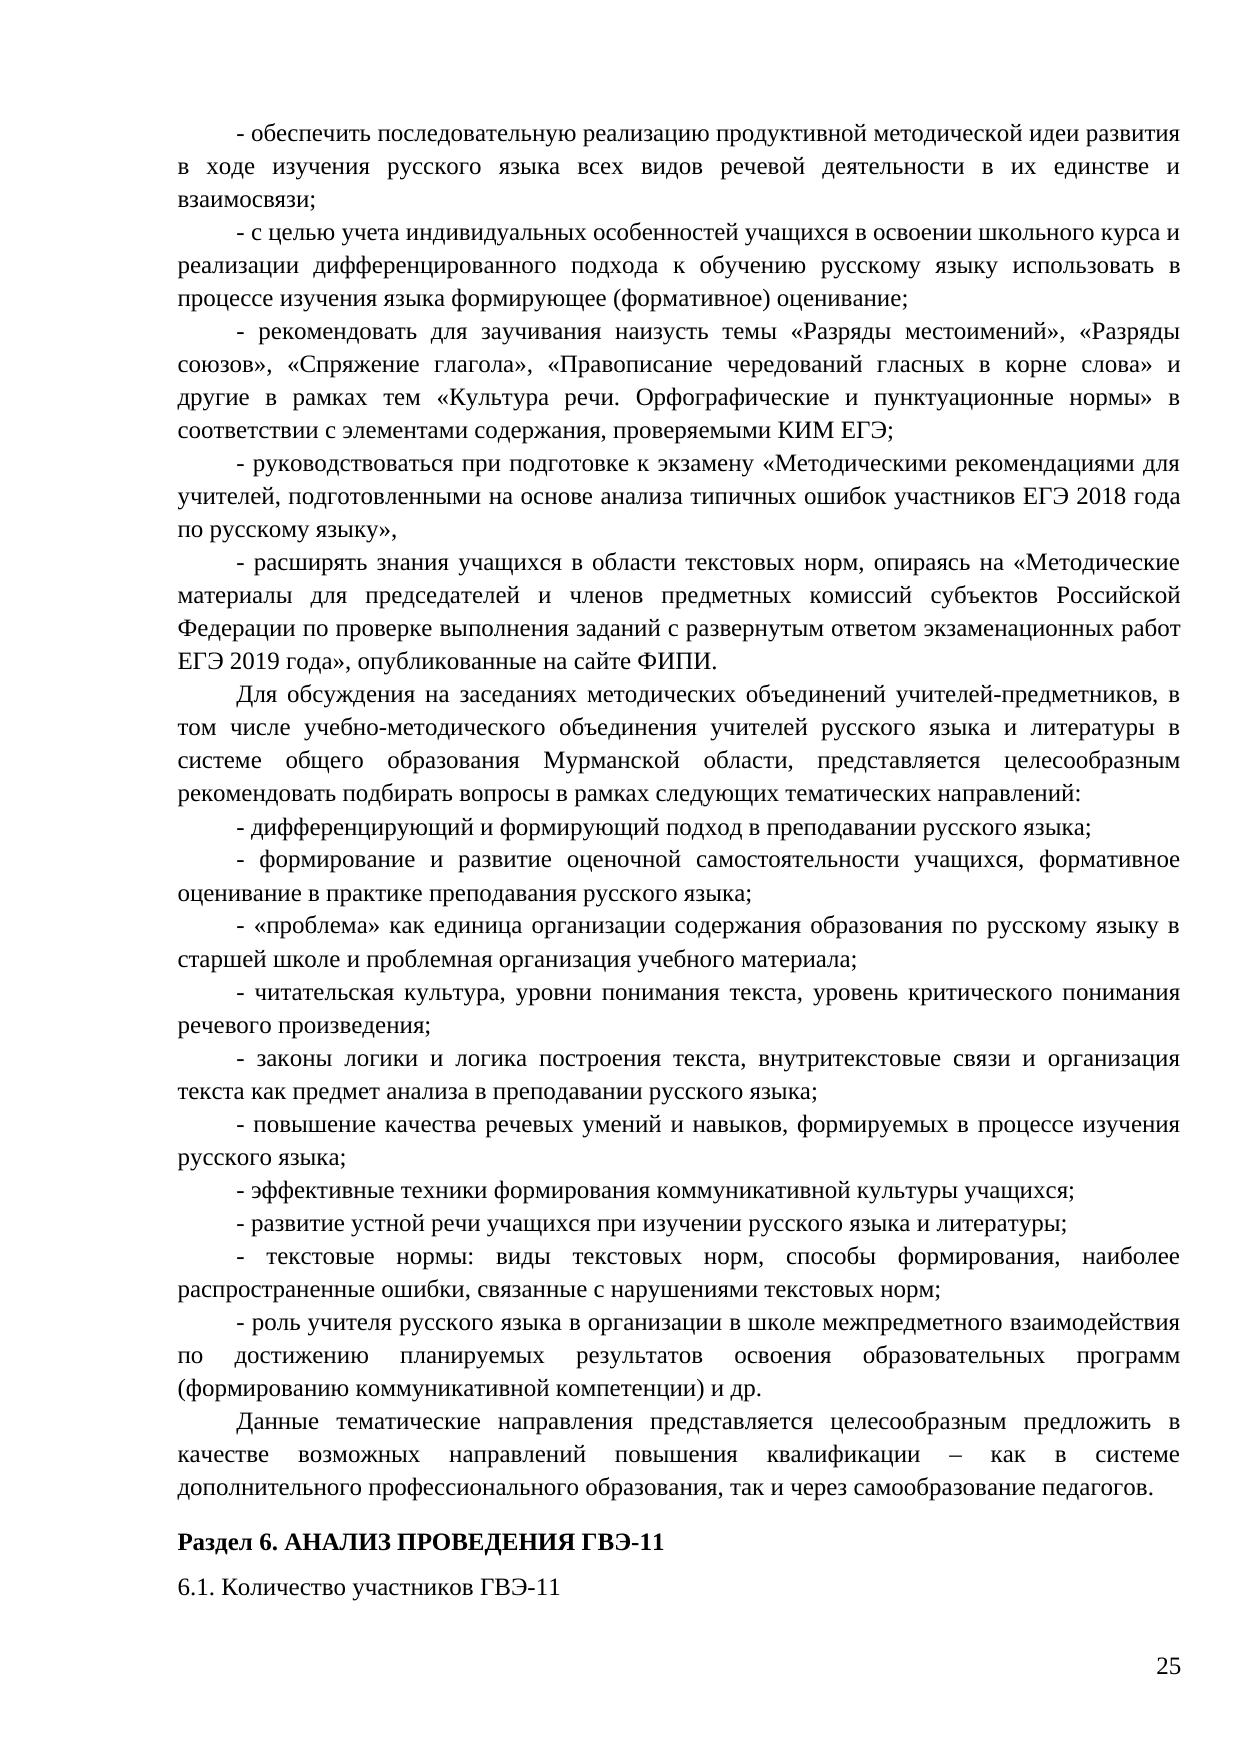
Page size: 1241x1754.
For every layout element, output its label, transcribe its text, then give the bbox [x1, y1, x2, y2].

text - расширять знания учащихся в области текстовых норм, опираясь на «Методические материалы для председателей и членов предметных комиссий субъектов Российской Федерации по проверке выполнения заданий с развернутым ответом экзаменационных работ ЕГЭ 2019 года», опубликованные на сайте ФИПИ. [177, 547, 1181, 675]
text - рекомендовать для заучивания наизусть темы «Разряды местоимений», «Разряды союзов», «Спряжение глагола», «Правописание чередований гласных в корне слова» и другие в рамках тем «Культура речи. Орфографические и пунктуационные нормы» в соответствии с элементами содержания, проверяемыми КИМ ЕГЭ; [177, 316, 1181, 444]
text Для обсуждения на заседаниях методических объединений учителей-предметников, в том числе учебно-методического объединения учителей русского языка и литературы в системе общего образования Мурманской области, представляется целесообразным рекомендовать подбирать вопросы в рамках следующих тематических направлений: [177, 679, 1181, 807]
text - «проблема» как единица организации содержания образования по русскому языку в старшей школе и проблемная организация учебного материала; [177, 911, 1181, 972]
text - развитие устной речи учащихся при изучении русского языка и литературы; [177, 1208, 1181, 1237]
text - эффективные техники формирования коммуникативной культуры учащихся; [177, 1175, 1181, 1203]
text 6.1. Количество участников ГВЭ-11 [133, 1572, 1181, 1601]
text - с целью учета индивидуальных особенностей учащихся в освоении школьного курса и реализации дифференцированного подхода к обучению русскому языку использовать в процессе изучения языка формирующее (формативное) оценивание; [177, 217, 1181, 312]
text - законы логики и логика построения текста, внутритекстовые связи и организация текста как предмет анализа в преподавании русского языка; [177, 1043, 1181, 1104]
text - текстовые нормы: виды текстовых норм, способы формирования, наиболее распространенные ошибки, связанные с нарушениями текстовых норм; [177, 1241, 1181, 1303]
text - формирование и развитие оценочной самостоятельности учащихся, формативное оценивание в практике преподавания русского языка; [177, 844, 1181, 906]
subtitle Раздел 6. АНАЛИЗ ПРОВЕДЕНИЯ ГВЭ-11 [177, 1527, 1181, 1556]
text - повышение качества речевых умений и навыков, формируемых в процессе изучения русского языка; [177, 1109, 1181, 1171]
text Данные тематические направления представляется целесообразным предложить в качестве возможных направлений повышения квалификации – как в системе дополнительного профессионального образования, так и через самообразование педагогов. [177, 1406, 1181, 1501]
text - обеспечить последовательную реализацию продуктивной методической идеи развития в ходе изучения русского языка всех видов речевой деятельности в их единстве и взаимосвязи; [177, 118, 1181, 213]
text - руководствоваться при подготовке к экзамену «Методическими рекомендациями для учителей, подготовленными на основе анализа типичных ошибок участников ЕГЭ 2018 года по русскому языку», [177, 448, 1181, 543]
text - читательская культура, уровни понимания текста, уровень критического понимания речевого произведения; [177, 977, 1181, 1038]
text - роль учителя русского языка в организации в школе межпредметного взаимодействия по достижению планируемых результатов освоения образовательных программ (формированию коммуникативной компетенции) и др. [177, 1307, 1181, 1402]
text - дифференцирующий и формирующий подход в преподавании русского языка; [177, 812, 1181, 840]
